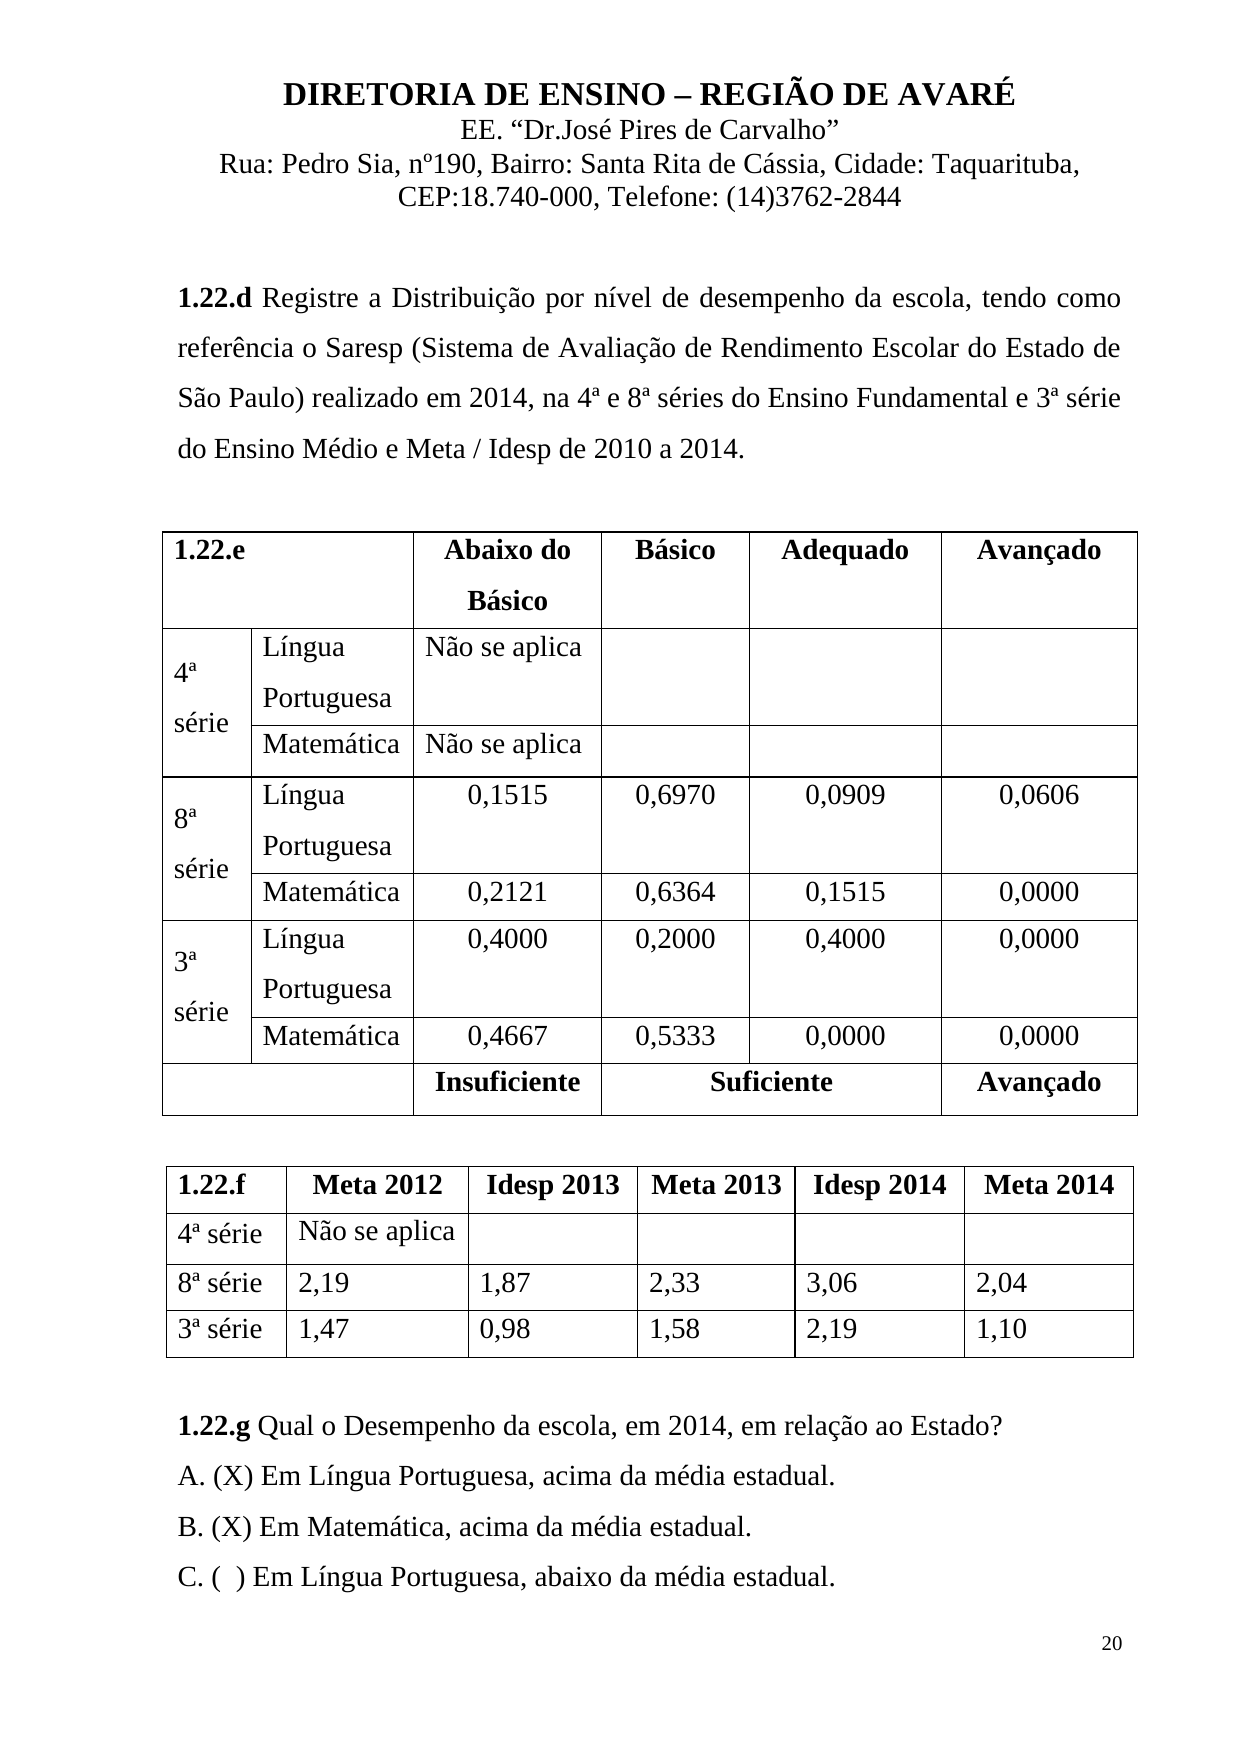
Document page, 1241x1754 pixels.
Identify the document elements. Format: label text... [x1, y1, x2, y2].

table_cell [163, 1064, 413, 1114]
table_cell 1,87 [469, 1265, 637, 1310]
table_cell 2,19 [796, 1311, 964, 1357]
table_cell 3ª série [163, 921, 251, 1063]
table_cell 4ª série [167, 1214, 286, 1264]
table_cell [965, 1214, 1133, 1264]
table_cell Língua Portuguesa [252, 778, 413, 873]
text 1.22.d Registre a Distribuição por nível de desempenho da escola, tendo como referência o Saresp (Sistema de Avaliação de Rendimento Escolar do Estado de São Paulo) realizado em 2014, na 4ª e 8ª séries do Ensino Fundamental e 3ª série do Ensino Médio e Meta / Idesp de 2010 a 2014. [177, 280, 1122, 464]
table_cell 2,04 [965, 1265, 1133, 1310]
text A. (X) Em Língua Portuguesa, acima da média estadual. [177, 1458, 1122, 1492]
table_cell 3ª série [167, 1311, 286, 1357]
table_header 1.22.e [163, 533, 413, 628]
table_cell 4ª série [163, 629, 251, 776]
table_cell 0,0909 [750, 778, 941, 873]
table_cell 1,58 [638, 1311, 794, 1357]
table_cell Não se aplica [414, 629, 601, 725]
text B. (X) Em Matemática, acima da média estadual. [177, 1509, 1122, 1542]
table_cell 8ª série [163, 778, 251, 920]
table_cell Suficiente [602, 1064, 941, 1114]
table_cell 0,4667 [414, 1018, 601, 1063]
table_cell [602, 726, 749, 776]
table_header Básico [602, 533, 749, 628]
table_cell 0,0000 [942, 1018, 1137, 1063]
table_cell 1,47 [287, 1311, 468, 1357]
table_cell Insuficiente [414, 1064, 601, 1114]
table_cell 0,1515 [750, 874, 941, 920]
text 1.22.g Qual o Desempenho da escola, em 2014, em relação ao Estado? [177, 1408, 1122, 1442]
table_cell [750, 629, 941, 725]
table_cell Não se aplica [414, 726, 601, 776]
table_cell Língua Portuguesa [252, 629, 413, 725]
table_cell 0,1515 [414, 778, 601, 873]
table_header Abaixo do Básico [414, 533, 601, 628]
table_cell 0,5333 [602, 1018, 749, 1063]
table_cell 0,6970 [602, 778, 749, 873]
table_cell 0,2121 [414, 874, 601, 920]
table_cell [638, 1214, 794, 1264]
table_cell Matemática [252, 874, 413, 920]
table_header Idesp 2014 [796, 1167, 964, 1212]
table_cell 0,0000 [750, 1018, 941, 1063]
table_cell 0,98 [469, 1311, 637, 1357]
table_header Meta 2014 [965, 1167, 1133, 1212]
table_cell Matemática [252, 726, 413, 776]
table_header Adequado [750, 533, 941, 628]
table_cell 0,4000 [414, 921, 601, 1017]
table_cell [602, 629, 749, 725]
table_cell [796, 1214, 964, 1264]
table_cell Língua Portuguesa [252, 921, 413, 1017]
table_cell [750, 726, 941, 776]
text C. ( ) Em Língua Portuguesa, abaixo da média estadual. [177, 1559, 1122, 1593]
table_cell [469, 1214, 637, 1264]
table_header Meta 2013 [638, 1167, 794, 1212]
table_cell 2,19 [287, 1265, 468, 1310]
table_header Idesp 2013 [469, 1167, 637, 1212]
table_cell Não se aplica [287, 1214, 468, 1264]
table_cell 2,33 [638, 1265, 794, 1310]
table_cell 0,4000 [750, 921, 941, 1017]
table_cell [942, 726, 1137, 776]
table_cell 0,0000 [942, 921, 1137, 1017]
table_cell Avançado [942, 1064, 1137, 1114]
table_cell [942, 629, 1137, 725]
table_cell 8ª série [167, 1265, 286, 1310]
table_header Avançado [942, 533, 1137, 628]
table_cell 0,0000 [942, 874, 1137, 920]
table_cell 3,06 [796, 1265, 964, 1310]
table_cell 0,0606 [942, 778, 1137, 873]
table_cell 1,10 [965, 1311, 1133, 1357]
table_header Meta 2012 [287, 1167, 468, 1212]
table_cell Matemática [252, 1018, 413, 1063]
table_cell 0,6364 [602, 874, 749, 920]
table_cell 0,2000 [602, 921, 749, 1017]
table_header 1.22.f [167, 1167, 286, 1212]
